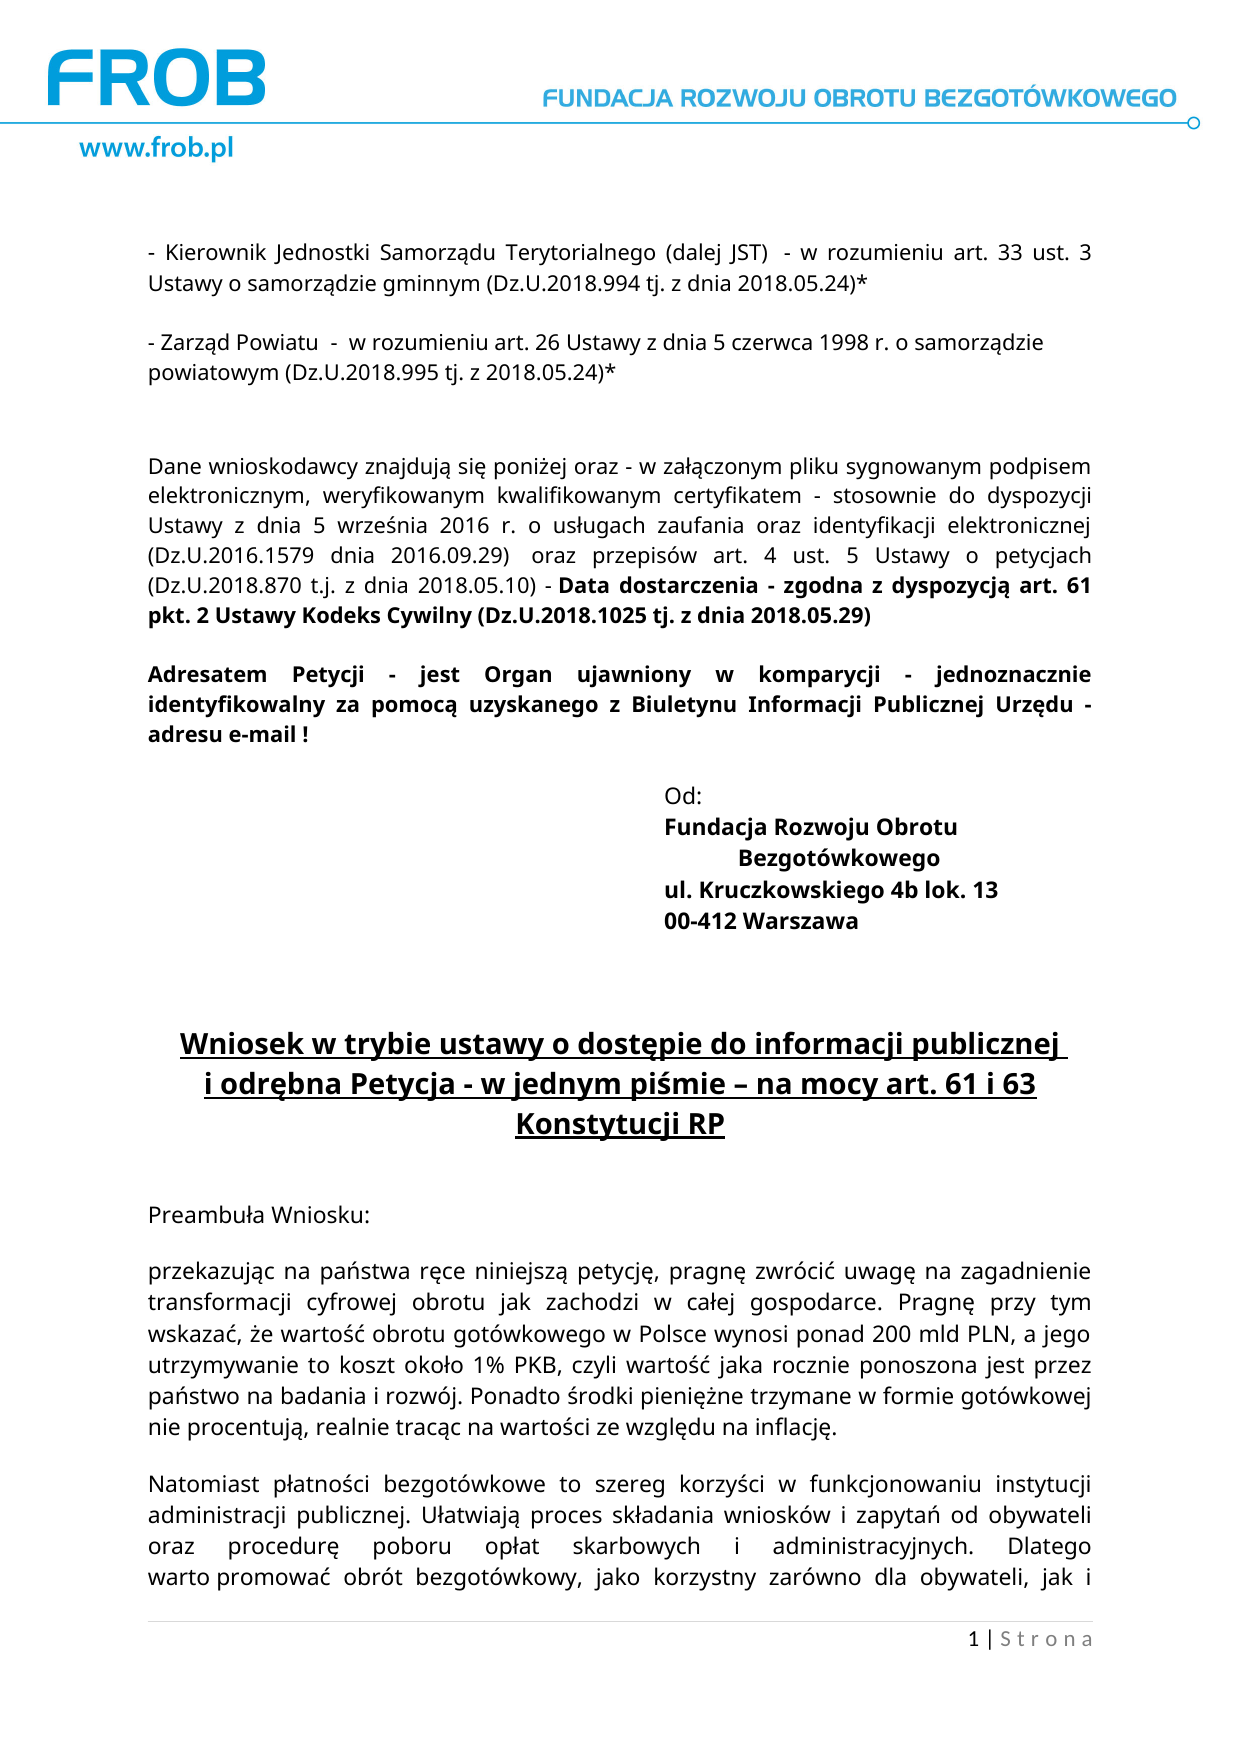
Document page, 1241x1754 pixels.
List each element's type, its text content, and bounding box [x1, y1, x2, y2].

text Od: [590, 780, 1093, 811]
text Adresatem Petycji - jest Organ ujawniony w komparycji - jednoznacznie identyfikowalny za pomocą uzyskanego z Biuletynu Informacji Publicznej Urzędu - adresu e-mail ! [148, 659, 1093, 748]
text Dane wnioskodawcy znajdują się poniżej oraz - w załączonym pliku sygnowanym podpisem elektronicznym, weryfikowanym kwalifikowanym certyfikatem - stosownie do dyspozycji Ustawy z dnia 5 września 2016 r. o usługach zaufania oraz identyfikacji elektronicznej (Dz.U.2016.1579 dnia 2016.09.29) oraz przepisów art. 4 ust. 5 Ustawy o petycjach (Dz.U.2018.870 t.j. z dnia 2018.05.10) - Data dostarczenia - zgodna z dyspozycją art. 61 pkt. 2 Ustawy Kodeks Cywilny (Dz.U.2018.1025 tj. z dnia 2018.05.29) [148, 451, 1093, 629]
text - Kierownik Jednostki Samorządu Terytorialnego (dalej JST) - w rozumieniu art. 33 ust. 3 Ustawy o samorządzie gminnym (Dz.U.2018.994 tj. z dnia 2018.05.24)* [148, 236, 1093, 297]
text Wniosek w trybie ustawy o dostępie do informacji publicznej [148, 1023, 1093, 1063]
text Preambuła Wniosku: [148, 1199, 1093, 1230]
text przekazując na państwa ręce niniejszą petycję, pragnę zwrócić uwagę na zagadnienie transformacji cyfrowej obrotu jak zachodzi w całej gospodarce. Pragnę przy tym wskazać, że wartość obrotu gotówkowego w Polsce wynosi ponad 200 mld PLN, a jego utrzymywanie to koszt około 1% PKB, czyli wartość jaka rocznie ponoszona jest przez państwo na badania i rozwój. Ponadto środki pieniężne trzymane w formie gotówkowej nie procentują, realnie tracąc na wartości ze względu na inflację. [148, 1255, 1093, 1443]
text 00-412 Warszawa [590, 905, 1093, 936]
text Fundacja Rozwoju Obrotu Bezgotówkowego [369, 811, 1093, 873]
text i odrębna Petycja - w jednym piśmie – na mocy art. 61 i 63 Konstytucji RP [148, 1063, 1093, 1143]
text - Zarząd Powiatu - w rozumieniu art. 26 Ustawy z dnia 5 czerwca 1998 r. o samorządzie powiatowym (Dz.U.2018.995 tj. z 2018.05.24)* [148, 327, 1093, 387]
text ul. Kruczkowskiego 4b lok. 13 [590, 873, 1093, 905]
picture [0, 0, 1241, 176]
